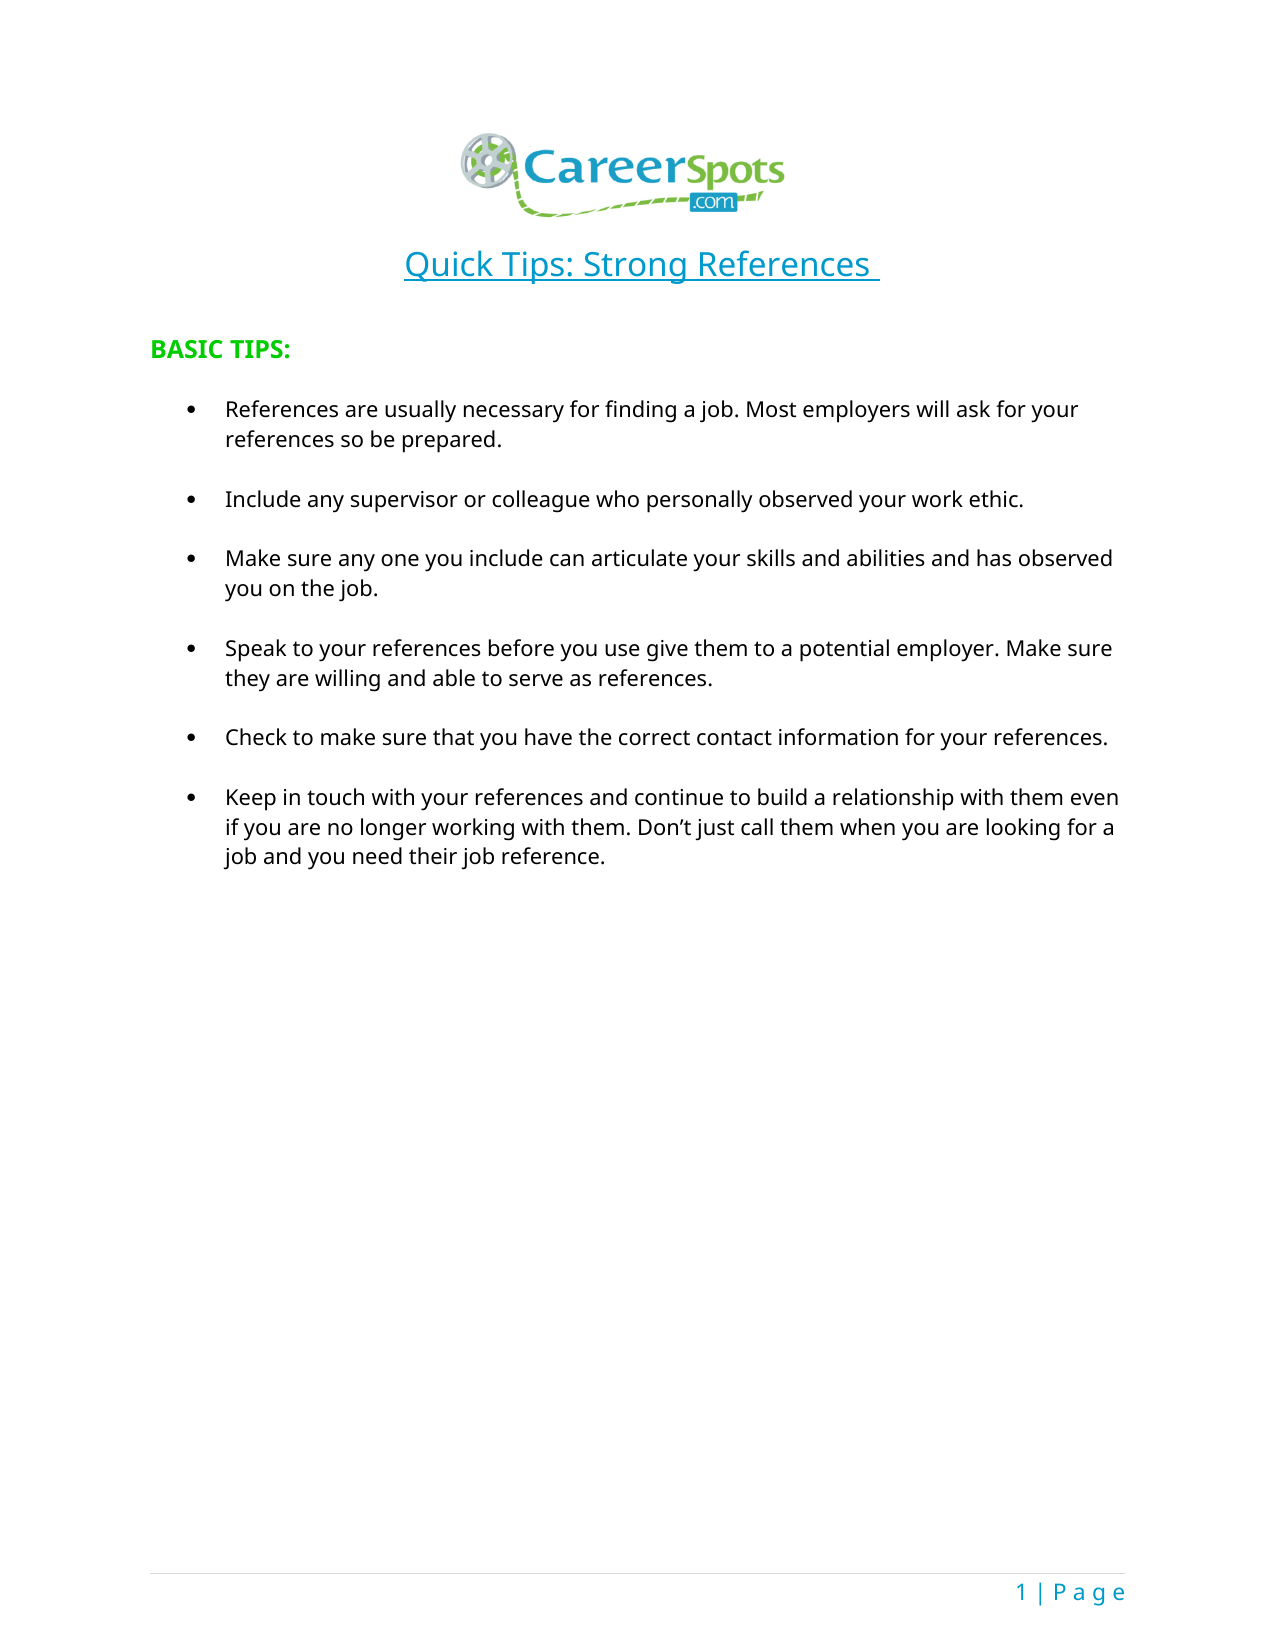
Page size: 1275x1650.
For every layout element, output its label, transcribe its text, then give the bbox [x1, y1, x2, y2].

list Keep in touch with your references and continue to build a relationship with them even if you are no longer working with them. Don’t just call them when you are looking for a job and you need their job reference. [187, 782, 1125, 871]
list Check to make sure that you have the correct contact information for your references. [187, 722, 1125, 752]
picture [456, 129, 789, 220]
list Speak to your references before you use give them to a potential employer. Make sure they are willing and able to serve as references. [187, 633, 1125, 692]
text Quick Tips: Strong References [150, 241, 1125, 286]
list Make sure any one you include can articulate your skills and abilities and has observed you on the job. [187, 543, 1125, 603]
text BASIC TIPS: [150, 332, 1125, 366]
list Include any supervisor or colleague who personally observed your work ethic. [187, 484, 1125, 514]
list References are usually necessary for finding a job. Most employers will ask for your references so be prepared. [187, 394, 1125, 454]
